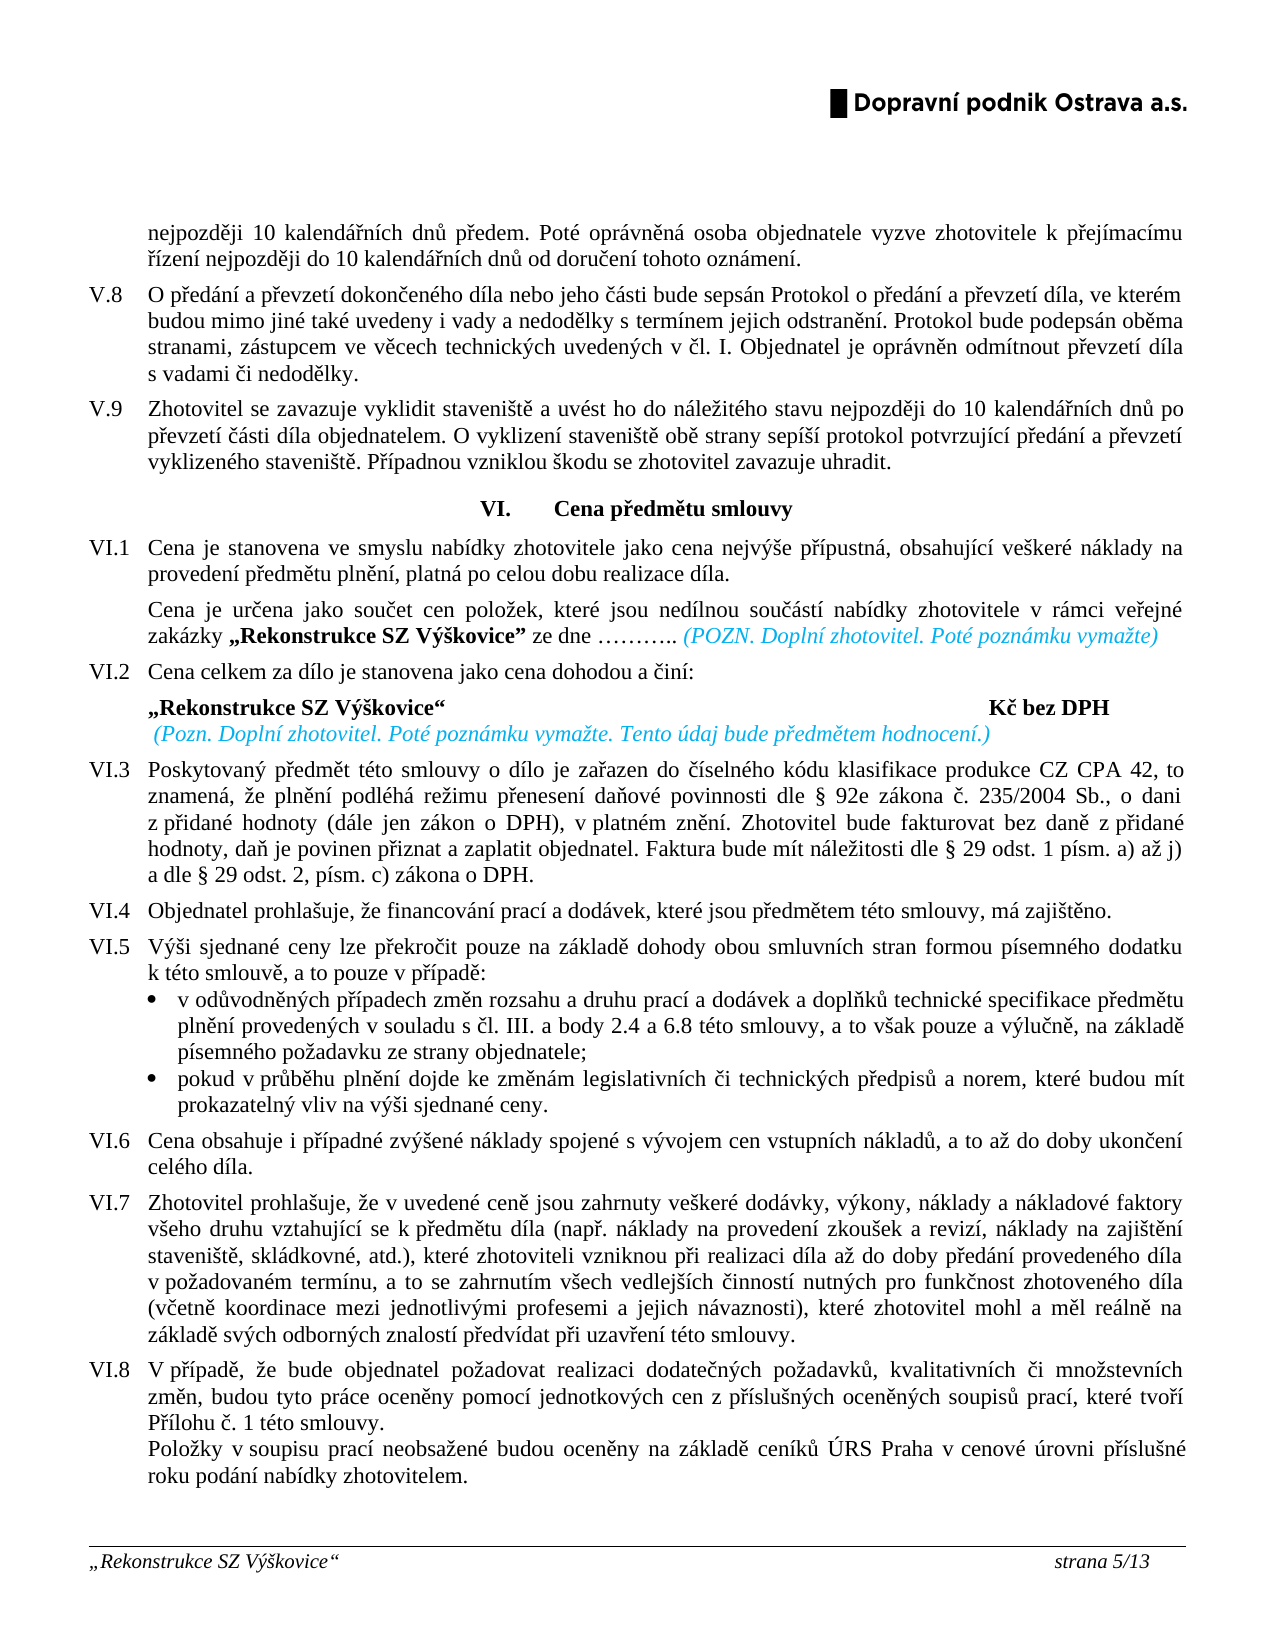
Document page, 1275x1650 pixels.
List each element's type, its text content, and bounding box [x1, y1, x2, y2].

list O předání a převzetí dokončeného díla nebo jeho části bude sepsán Protokol o předání a převzetí díla, ve kterém budou mimo jiné také uvedeny i vady a nedodělky s termínem jejich odstranění. Protokol bude podepsán oběma stranami, zástupcem ve věcech technických uvedených v čl. I. Objednatel je oprávněn odmítnout převzetí díla s vadami či nedodělky. [89, 281, 1184, 386]
list Poskytovaný předmět této smlouvy o dílo je zařazen do číselného kódu klasifikace produkce CZ CPA 42, to znamená, že plnění podléhá režimu přenesení daňové povinnosti dle § 92e zákona č. 235/2004 Sb., o dani z přidané hodnoty (dále jen zákon o DPH), v platném znění. Zhotovitel bude fakturovat bez daně z přidané hodnoty, daň je povinen přiznat a zaplatit objednatel. Faktura bude mít náležitosti dle § 29 odst. 1 písm. a) až j) a dle § 29 odst. 2, písm. c) zákona o DPH. [89, 756, 1184, 888]
list Zhotovitel se zavazuje vyklidit staveniště a uvést ho do náležitého stavu nejpozději do 10 kalendářních dnů po převzetí části díla objednatelem. O vyklizení staveniště obě strany sepíší protokol potvrzující předání a převzetí vyklizeného staveniště. Případnou vzniklou škodu se zhotovitel zavazuje uhradit. [89, 395, 1184, 474]
list Cena celkem za dílo je stanovena jako cena dohodou a činí: [89, 658, 1184, 685]
list Cena obsahuje i případné zvýšené náklady spojené s vývojem cen vstupních nákladů, a to až do doby ukončení celého díla. [89, 1127, 1184, 1179]
list Výši sjednané ceny lze překročit pouze na základě dohody obou smluvních stran formou písemného dodatku k této smlouvě, a to pouze v případě: [89, 933, 1184, 986]
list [89, 218, 1184, 271]
text „Rekonstrukce SZ Výškovice“ Kč bez DPH [148, 694, 1184, 720]
text Položky v soupisu prací neobsažené budou oceněny na základě ceníků ÚRS Praha v cenové úrovni příslušné roku podání nabídky zhotovitelem. [148, 1436, 1186, 1488]
picture [830, 89, 1187, 118]
text pokud v průběhu plnění dojde ke změnám legislativních či technických předpisů a norem, které budou mít prokazatelný vliv na výši sjednané ceny. [148, 1065, 1186, 1117]
list Zhotovitel prohlašuje, že v uvedené ceně jsou zahrnuty veškeré dodávky, výkony, náklady a nákladové faktory všeho druhu vztahující se k předmětu díla (např. náklady na provedení zkoušek a revizí, náklady na zajištění staveniště, skládkovné, atd.), které zhotoviteli vzniknou při realizaci díla až do doby předání provedeného díla v požadovaném termínu, a to se zahrnutím všech vedlejších činností nutných pro funkčnost zhotoveného díla (včetně koordinace mezi jednotlivými profesemi a jejich návaznosti), které zhotovitel mohl a měl reálně na základě svých odborných znalostí předvídat při uzavření této smlouvy. [89, 1189, 1184, 1347]
list Objednatel prohlašuje, že financování prací a dodávek, které jsou předmětem této smlouvy, má zajištěno. [89, 897, 1184, 924]
list V případě, že bude objednatel požadovat realizaci dodatečných požadavků, kvalitativních či množstevních změn, budou tyto práce oceněny pomocí jednotkových cen z příslušných oceněných soupisů prací, které tvoří Přílohu č. 1 této smlouvy. [89, 1356, 1184, 1436]
text Cena je určena jako součet cen položek, které jsou nedílnou součástí nabídky zhotovitele v rámci veřejné zakázky „Rekonstrukce SZ Výškovice” ze dne ……….. (POZN. Doplní zhotovitel. Poté poznámku vymažte) [148, 596, 1184, 649]
text v odůvodněných případech změn rozsahu a druhu prací a dodávek a doplňků technické specifikace předmětu plnění provedených v souladu s čl. III. a body 2.4 a 6.8 této smlouvy, a to však pouze a výlučně, na základě písemného požadavku ze strany objednatele; [148, 986, 1186, 1065]
subtitle Cena předmětu smlouvy [89, 495, 1184, 522]
text (Pozn. Doplní zhotovitel. Poté poznámku vymažte. Tento údaj bude předmětem hodnocení.) [148, 720, 1186, 747]
list Cena je stanovena ve smyslu nabídky zhotovitele jako cena nejvýše přípustná, obsahující veškeré náklady na provedení předmětu plnění, platná po celou dobu realizace díla. [89, 534, 1184, 587]
